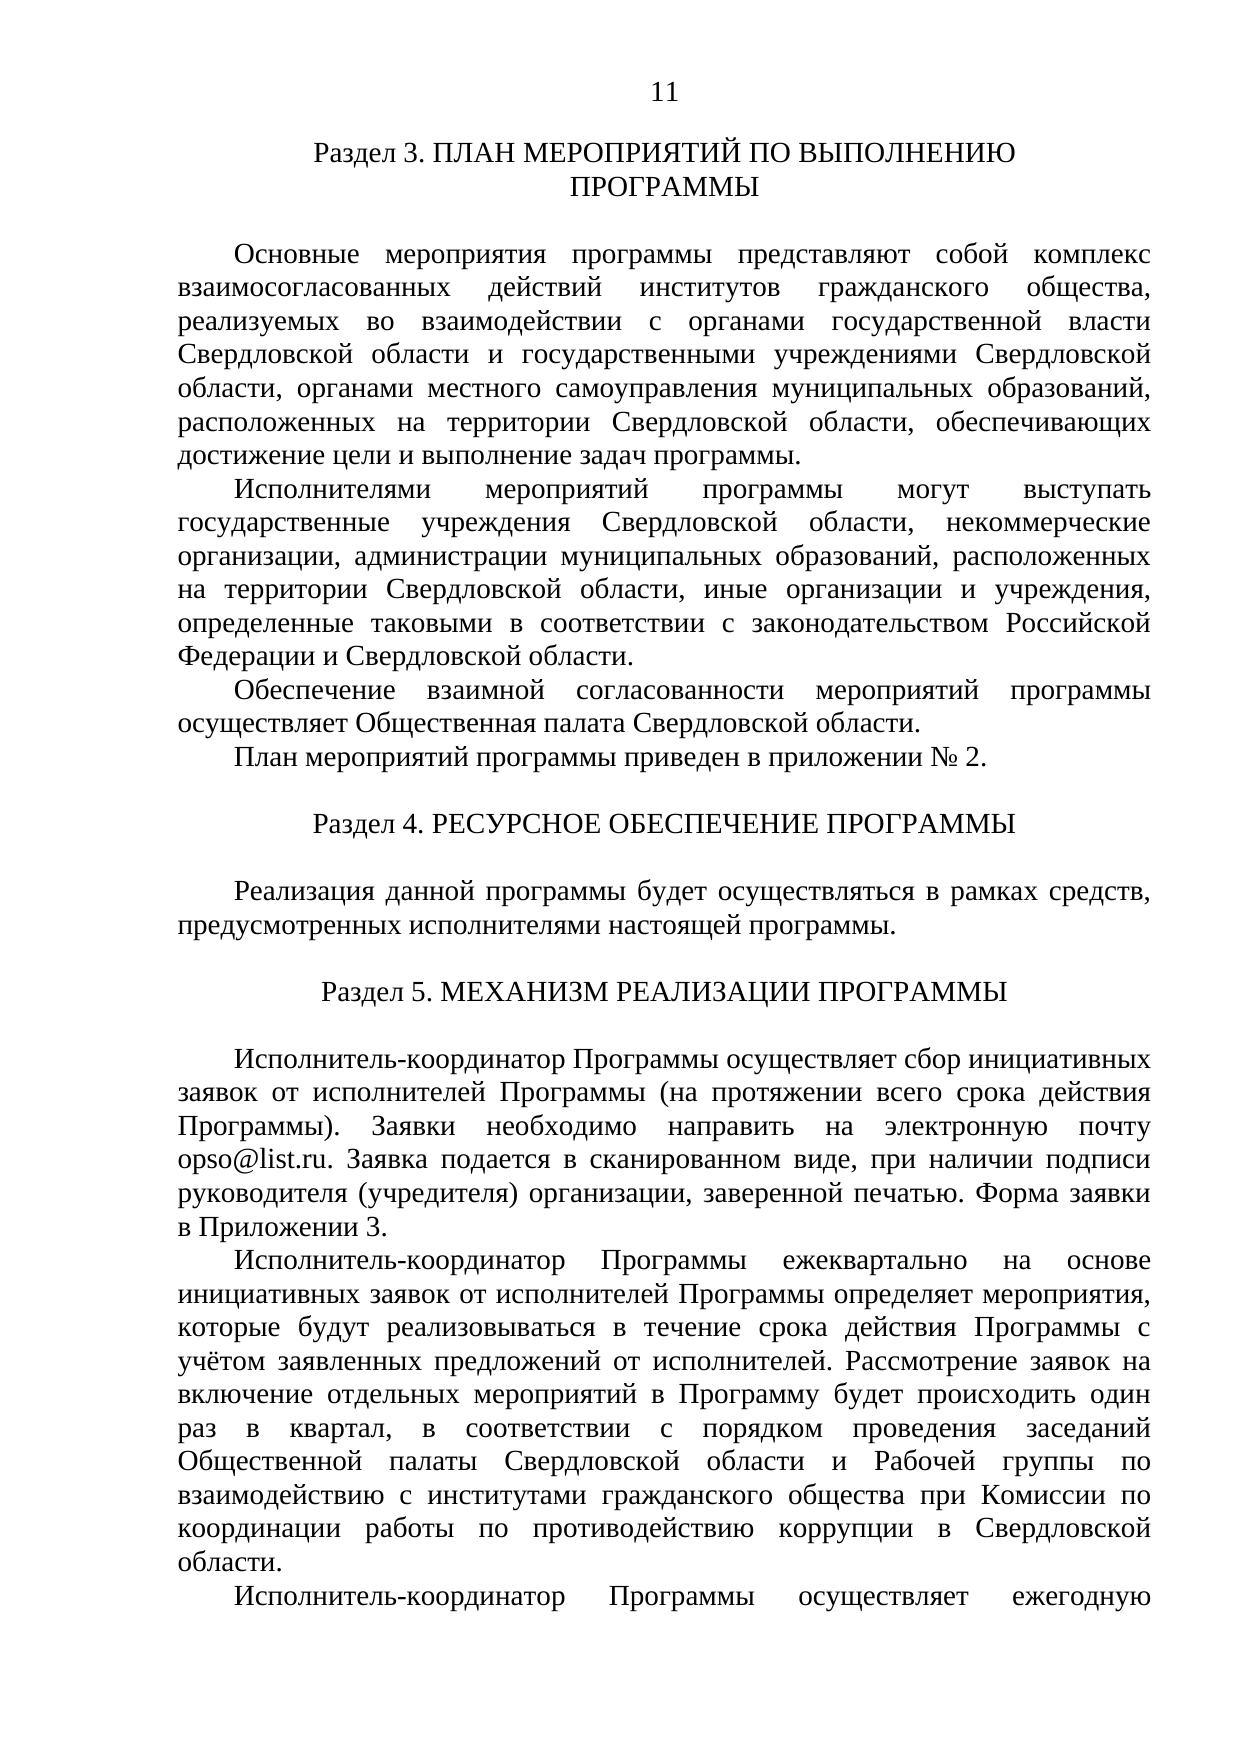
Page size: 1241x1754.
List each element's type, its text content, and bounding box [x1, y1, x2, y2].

text Основные мероприятия программы представляют собой комплекс взаимосогласованных действий институтов гражданского общества, реализуемых во взаимодействии с органами государственной власти Свердловской области и государственными учреждениями Свердловской области, органами местного самоуправления муниципальных образований, расположенных на территории Свердловской области, обеспечивающих достижение цели и выполнение задач программы. [177, 236, 1152, 471]
text План мероприятий программы приведен в приложении № 2. [177, 739, 1152, 773]
text Раздел 5. МЕХАНИЗМ РЕАЛИЗАЦИИ ПРОГРАММЫ [177, 974, 1152, 1007]
text ПРОГРАММЫ [177, 169, 1152, 202]
text Обеспечение взаимной согласованности мероприятий программы осуществляет Общественная палата Свердловской области. [177, 672, 1152, 739]
text Исполнителями мероприятий программы могут выступать государственные учреждения Свердловской области, некоммерческие организации, администрации муниципальных образований, расположенных на территории Свердловской области, иные организации и учреждения, определенные таковыми в соответствии с законодательством Российской Федерации и Свердловской области. [177, 471, 1152, 672]
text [177, 1578, 1152, 1611]
text Исполнитель-координатор Программы ежеквартально на основе инициативных заявок от исполнителей Программы определяет мероприятия, которые будут реализовываться в течение срока действия Программы с учётом заявленных предложений от исполнителей. Рассмотрение заявок на включение отдельных мероприятий в Программу будет происходить один раз в квартал, в соответствии с порядком проведения заседаний Общественной палаты Свердловской области и Рабочей группы по взаимодействию с институтами гражданского общества при Комиссии по координации работы по противодействию коррупции в Свердловской области. [177, 1242, 1152, 1578]
text Исполнитель-координатор Программы осуществляет сбор инициативных заявок от исполнителей Программы (на протяжении всего срока действия Программы). Заявки необходимо направить на электронную почту opso@list.ru. Заявка подается в сканированном виде, при наличии подписи руководителя (учредителя) организации, заверенной печатью. Форма заявки в Приложении 3. [177, 1041, 1152, 1242]
text Раздел 3. ПЛАН МЕРОПРИЯТИЙ ПО ВЫПОЛНЕНИЮ [177, 135, 1152, 169]
text Раздел 4. РЕСУРСНОЕ ОБЕСПЕЧЕНИЕ ПРОГРАММЫ [177, 806, 1152, 840]
text Реализация данной программы будет осуществляться в рамках средств, предусмотренных исполнителями настоящей программы. [177, 873, 1152, 940]
